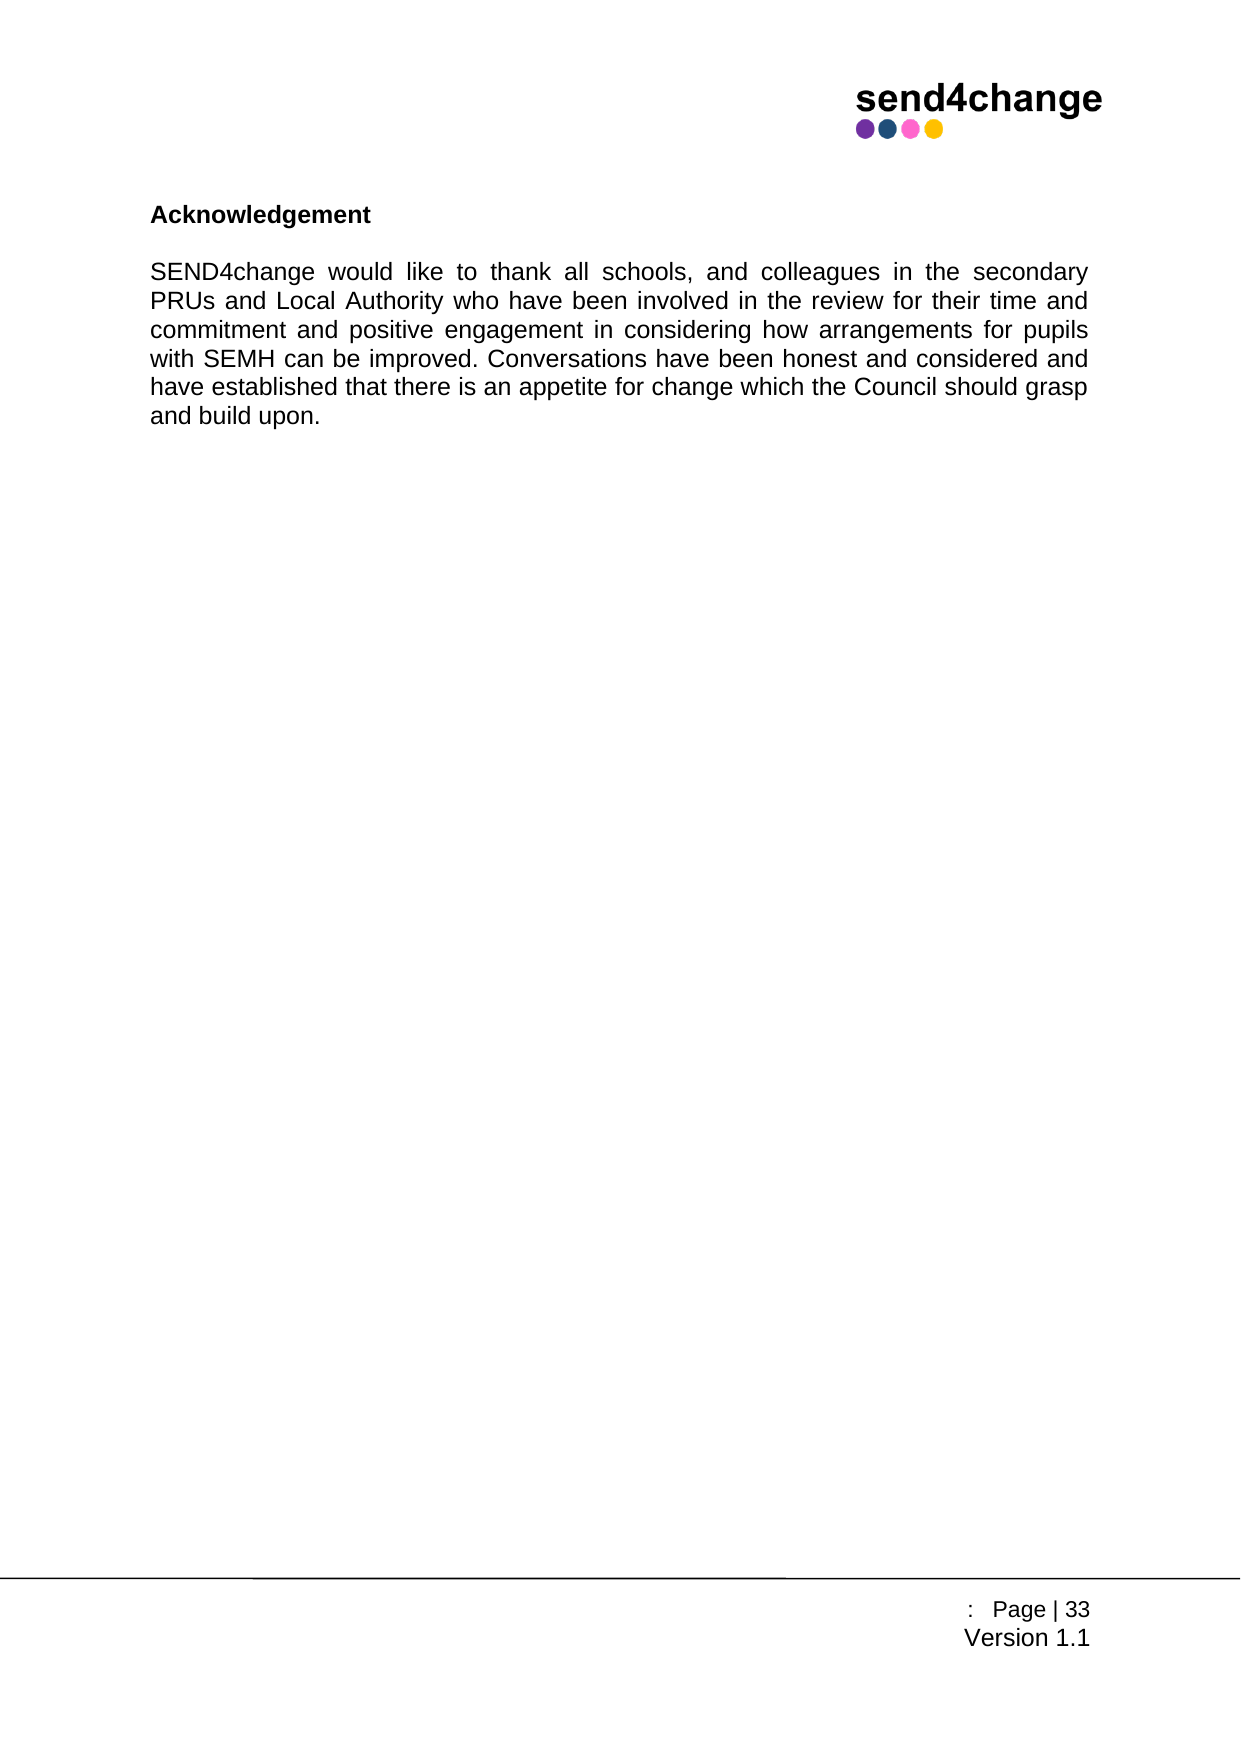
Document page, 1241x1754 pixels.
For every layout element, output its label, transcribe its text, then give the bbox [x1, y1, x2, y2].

text Acknowledgement [150, 200, 1090, 229]
picture [844, 73, 1110, 143]
text SEND4change would like to thank all schools, and colleagues in the secondary PRUs and Local Authority who have been involved in the review for their time and commitment and positive engagement in considering how arrangements for pupils with SEMH can be improved. Conversations have been honest and considered and have established that there is an appetite for change which the Council should grasp and build upon. [150, 257, 1090, 430]
